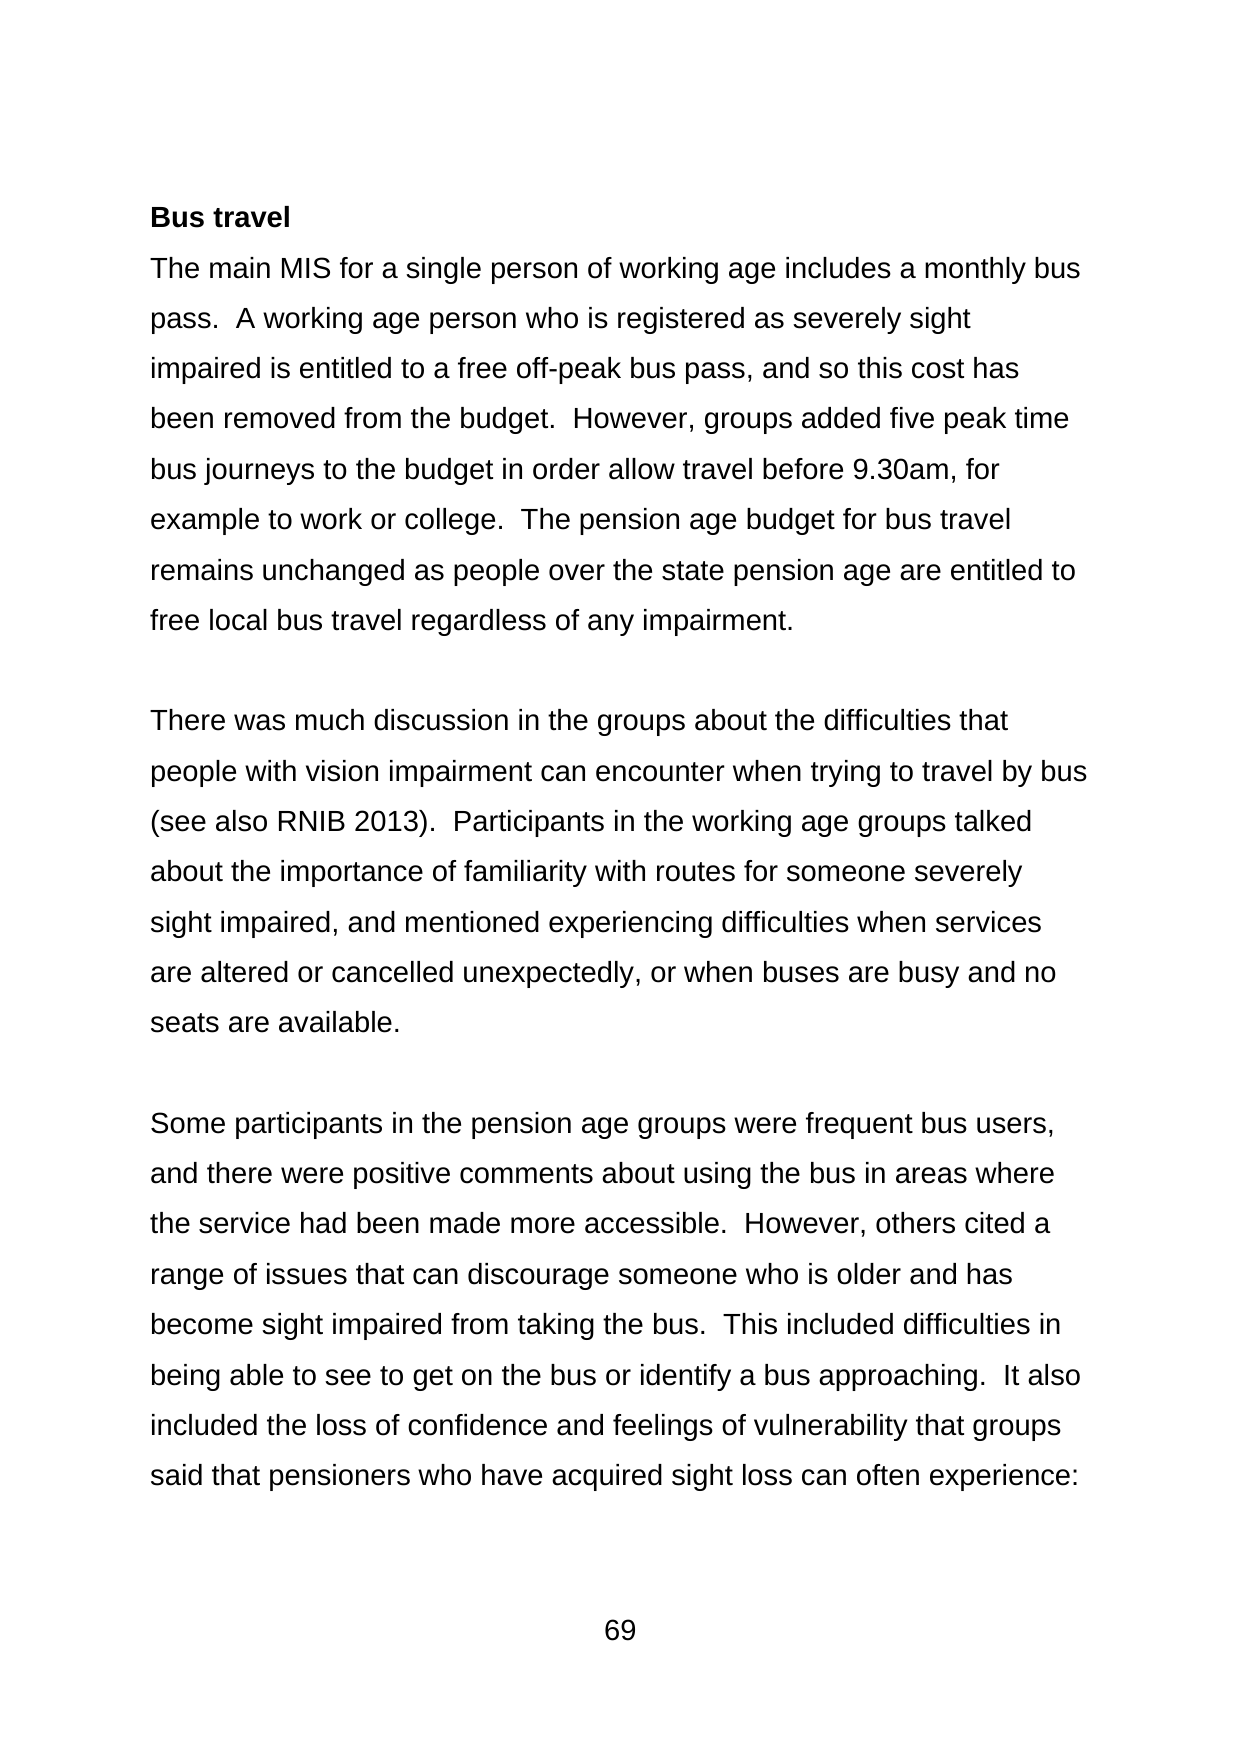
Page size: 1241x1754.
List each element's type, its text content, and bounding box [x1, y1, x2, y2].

text The main MIS for a single person of working age includes a monthly bus pass. A working age person who is registered as severely sight impaired is entitled to a free off-peak bus pass, and so this cost has been removed from the budget. However, groups added five peak time bus journeys to the budget in order allow travel before 9.30am, for example to work or college. The pension age budget for bus travel remains unchanged as people over the state pension age are entitled to free local bus travel regardless of any impairment. [150, 251, 1090, 636]
text Some participants in the pension age groups were frequent bus users, and there were positive comments about using the bus in areas where the service had been made more accessible. However, others cited a range of issues that can discourage someone who is older and has become sight impaired from taking the bus. This included difficulties in being able to see to get on the bus or identify a bus approaching. It also included the loss of confidence and feelings of vulnerability that groups said that pensioners who have acquired sight loss can often experience: [150, 1106, 1090, 1492]
subtitle Bus travel [150, 200, 1090, 234]
text There was much discussion in the groups about the difficulties that people with vision impairment can encounter when trying to travel by bus (see also RNIB 2013). Participants in the working age groups talked about the importance of familiarity with routes for someone severely sight impaired, and mentioned experiencing difficulties when services are altered or cancelled unexpectedly, or when buses are busy and no seats are available. [150, 703, 1090, 1039]
